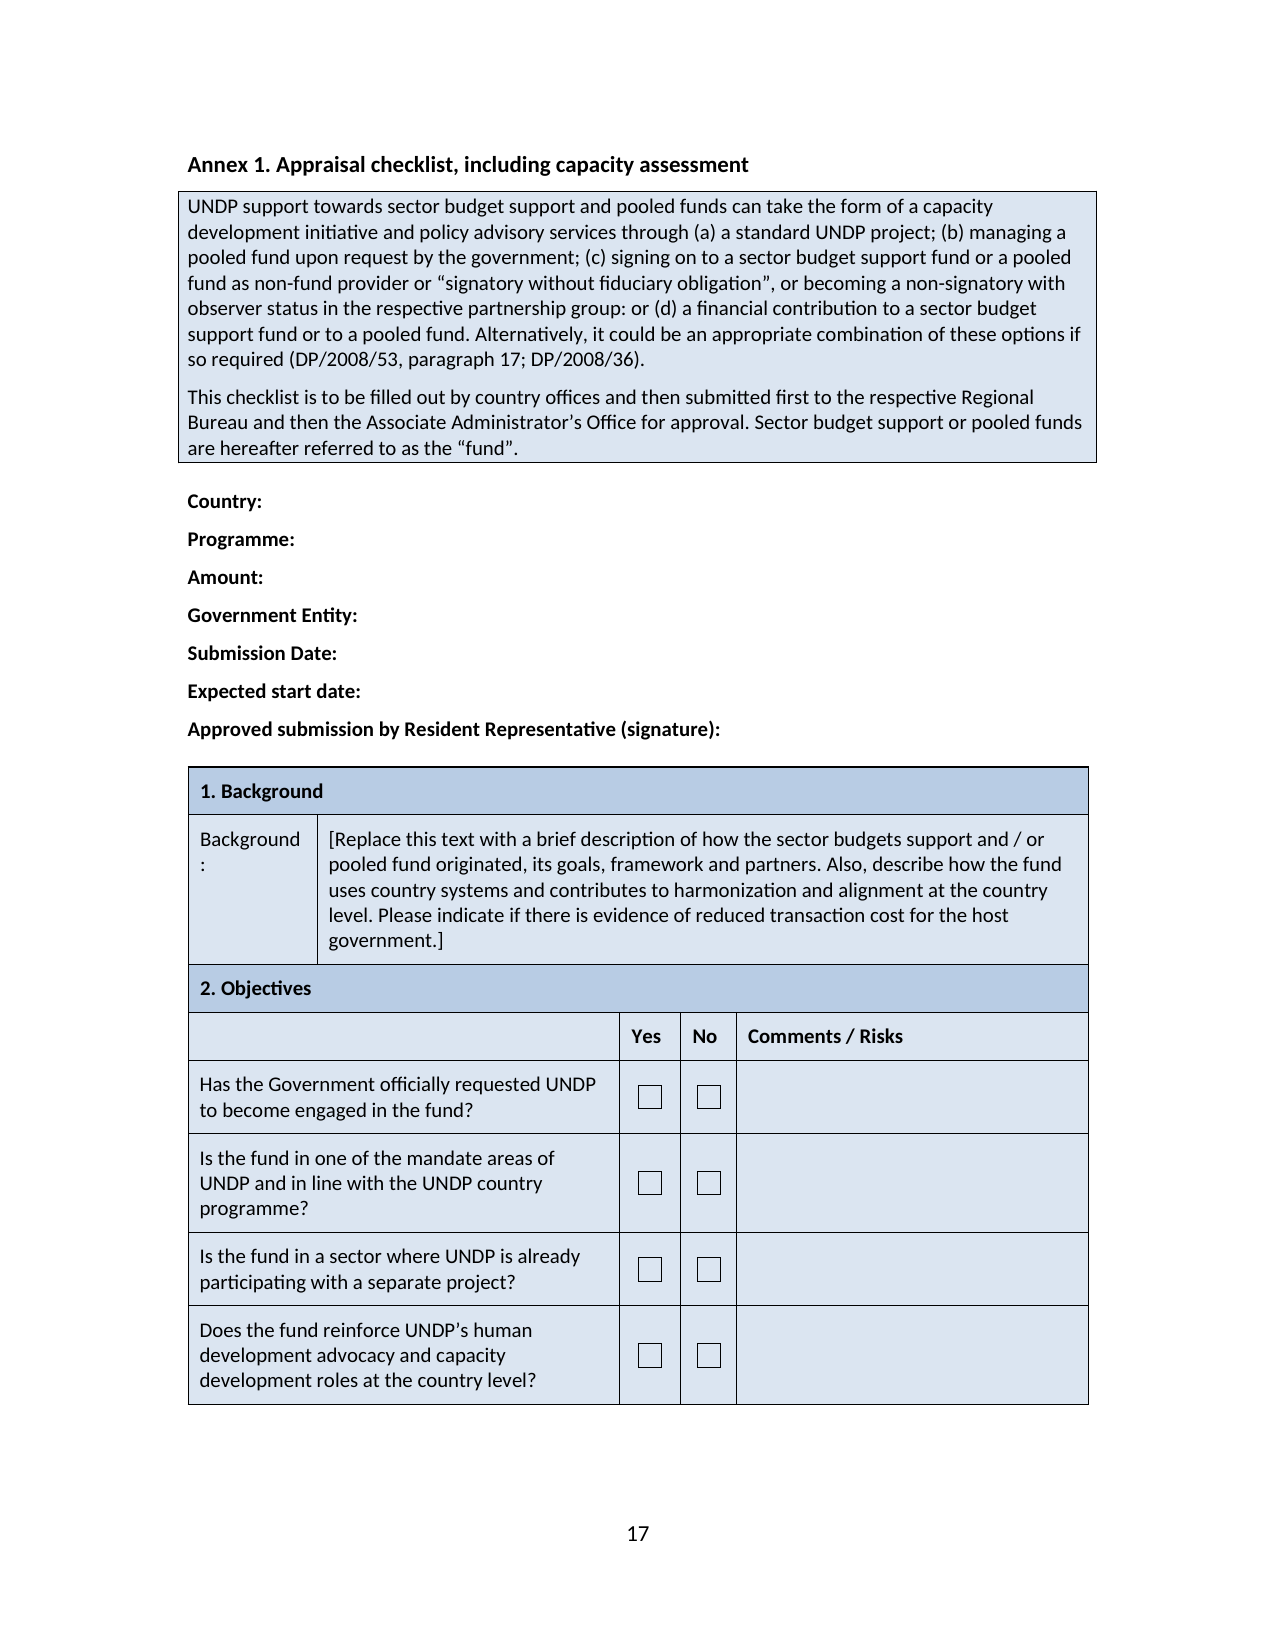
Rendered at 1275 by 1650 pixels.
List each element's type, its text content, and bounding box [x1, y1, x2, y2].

table_cell No [681, 1013, 736, 1060]
table_cell 2. Objectives [189, 965, 1088, 1012]
table_cell Background: [189, 815, 317, 964]
text Expected start date: [187, 678, 1087, 703]
table_cell [Replace this text with a brief description of how the sector budgets support and / or pooled fund originated, its goals, framework and partners. Also, describe how the fund uses country systems and contributes to harmonization and alignment at the country level. Please indicate if there is evidence of reduced transaction cost for the host government.] [318, 815, 1088, 964]
table_cell [681, 1061, 736, 1133]
table_cell [620, 1306, 680, 1404]
text Amount: [187, 564, 1087, 590]
text Submission Date: [187, 640, 1087, 666]
table_cell Yes [620, 1013, 680, 1060]
text Programme: [187, 526, 1087, 552]
table_cell [189, 1013, 619, 1060]
table_cell [620, 1134, 680, 1232]
table_cell [737, 1134, 1088, 1232]
table_cell [681, 1134, 736, 1232]
table_cell [737, 1306, 1088, 1404]
text Government Entity: [187, 602, 1087, 628]
text This checklist is to be filled out by country offices and then submitted first to the respective Regional Bureau and then the Associate Administrator’s Office for approval. Sector budget support or pooled funds are hereafter referred to as the “fund”. [179, 381, 1096, 462]
text UNDP support towards sector budget support and pooled funds can take the form of a capacity development initiative and policy advisory services through (a) a standard UNDP project; (b) managing a pooled fund upon request by the government; (c) signing on to a sector budget support fund or a pooled fund as non-fund provider or “signatory without fiduciary obligation”, or becoming a non-signatory with observer status in the respective partnership group: or (d) a financial contribution to a sector budget support fund or to a pooled fund. Alternatively, it could be an appropriate combination of these options if so required (DP/2008/53, paragraph 17; DP/2008/36). [179, 192, 1096, 372]
table_cell [737, 1061, 1088, 1133]
table_header 1. Background [189, 768, 1088, 814]
table_cell Is the fund in a sector where UNDP is already participating with a separate project? [189, 1233, 619, 1305]
table_cell [681, 1233, 736, 1305]
text Approved submission by Resident Representative (signature): [187, 716, 1087, 741]
table_cell Is the fund in one of the mandate areas of UNDP and in line with the UNDP country programme? [189, 1134, 619, 1232]
table_cell Does the fund reinforce UNDP’s human development advocacy and capacity development roles at the country level? [189, 1306, 619, 1404]
table_cell [620, 1061, 680, 1133]
table_cell [620, 1233, 680, 1305]
table_cell [681, 1306, 736, 1404]
table_cell [737, 1233, 1088, 1305]
table_cell Comments / Risks [737, 1013, 1088, 1060]
table_cell Has the Government officially requested UNDP to become engaged in the fund? [189, 1061, 619, 1133]
text Country: [187, 488, 1087, 514]
